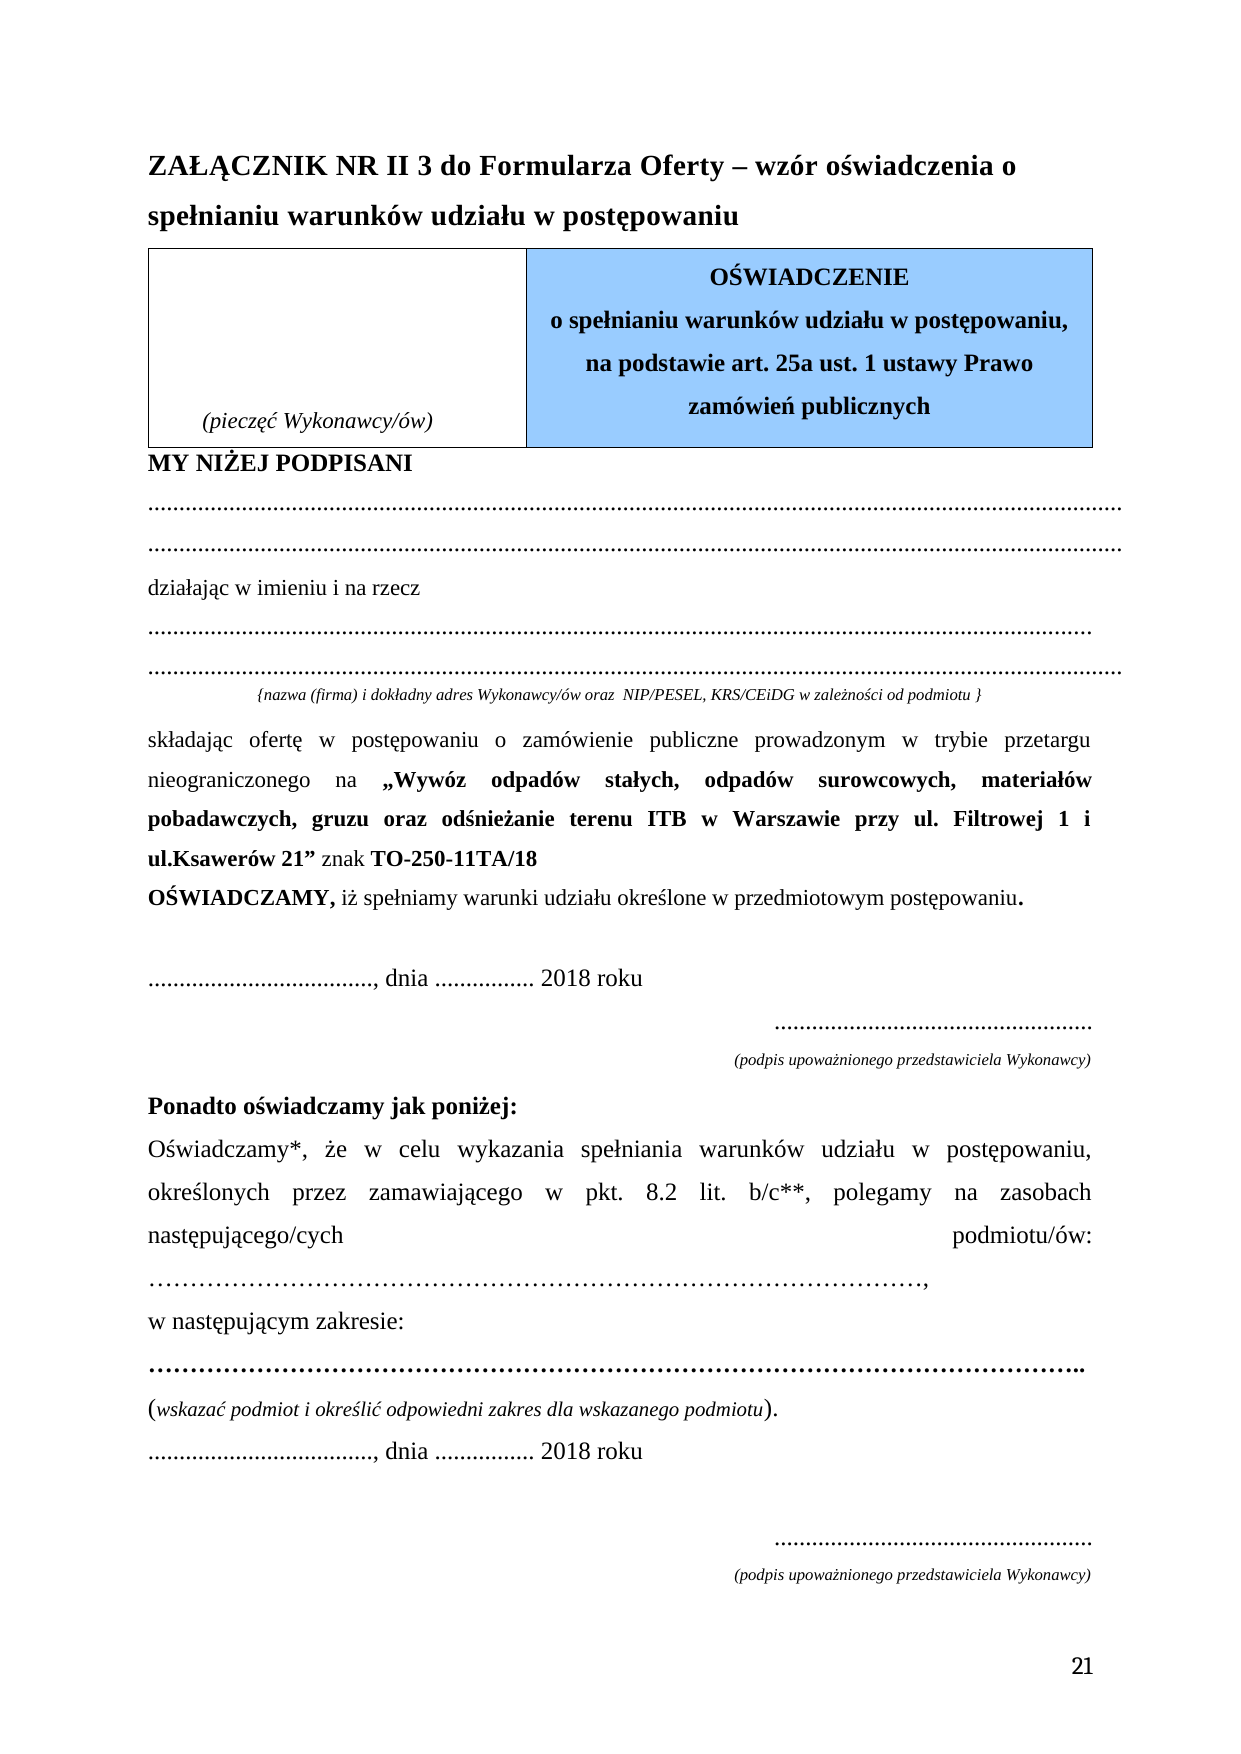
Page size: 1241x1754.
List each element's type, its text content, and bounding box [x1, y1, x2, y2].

text {nazwa (firma) i dokładny adres Wykonawcy/ów oraz NIP/PESEL, KRS/CEiDG w zależności od podmiotu } [148, 685, 1093, 704]
text ................................................... [148, 1006, 1093, 1035]
text Ponadto oświadczamy jak poniżej: [148, 1091, 1093, 1119]
text działając w imieniu i na rzecz [148, 574, 1093, 600]
text (podpis upoważnionego przedstawiciela Wykonawcy) [148, 1565, 1093, 1584]
text składając ofertę w postępowaniu o zamówienie publiczne prowadzonym w trybie przetargu nieograniczonego na „Wywóz odpadów stałych, odpadów surowcowych, materiałów pobadawczych, gruzu oraz odśnieżanie terenu ITB w Warszawie przy ul. Filtrowej 1 i ul.Ksawerów 21” znak TO-250-11TA/18 [148, 726, 1093, 871]
text MY NIŻEJ PODPISANI [148, 448, 1093, 476]
text Oświadczamy*, że w celu wykazania spełniania warunków udziału w postępowaniu, określonych przez zamawiającego w pkt. 8.2 lit. b/c**, polegamy na zasobach następującego/cych podmiotu/ów:…………………………………………………………………………………, [148, 1134, 1093, 1292]
text ................................................... [148, 1522, 1093, 1551]
text OŚWIADCZAMY, iż spełniamy warunki udziału określone w przedmiotowym postępowaniu. [148, 884, 1093, 911]
table_header OŚWIADCZENIE o spełnianiu warunków udziału w postępowaniu, na podstawie art. 25a ust. 1 ustawy Prawo zamówień publicznych [527, 249, 1092, 447]
table_header (pieczęć Wykonawcy/ów) [149, 249, 526, 447]
text (podpis upoważnionego przedstawiciela Wykonawcy) [148, 1049, 1093, 1069]
text ...................................., dnia ................ 2018 roku [148, 963, 1093, 992]
text w następującym zakresie: [148, 1306, 1093, 1335]
text ...................................., dnia ................ 2018 roku [148, 1436, 1093, 1464]
text ZAŁĄCZNIK NR II 3 do Formularza Oferty – wzór oświadczenia o spełnianiu warunków udziału w postępowaniu [148, 148, 1093, 231]
text …………………………………………………………………………………………………..(wskazać podmiot i określić odpowiedni zakres dla wskazanego podmiotu). [148, 1349, 1093, 1421]
